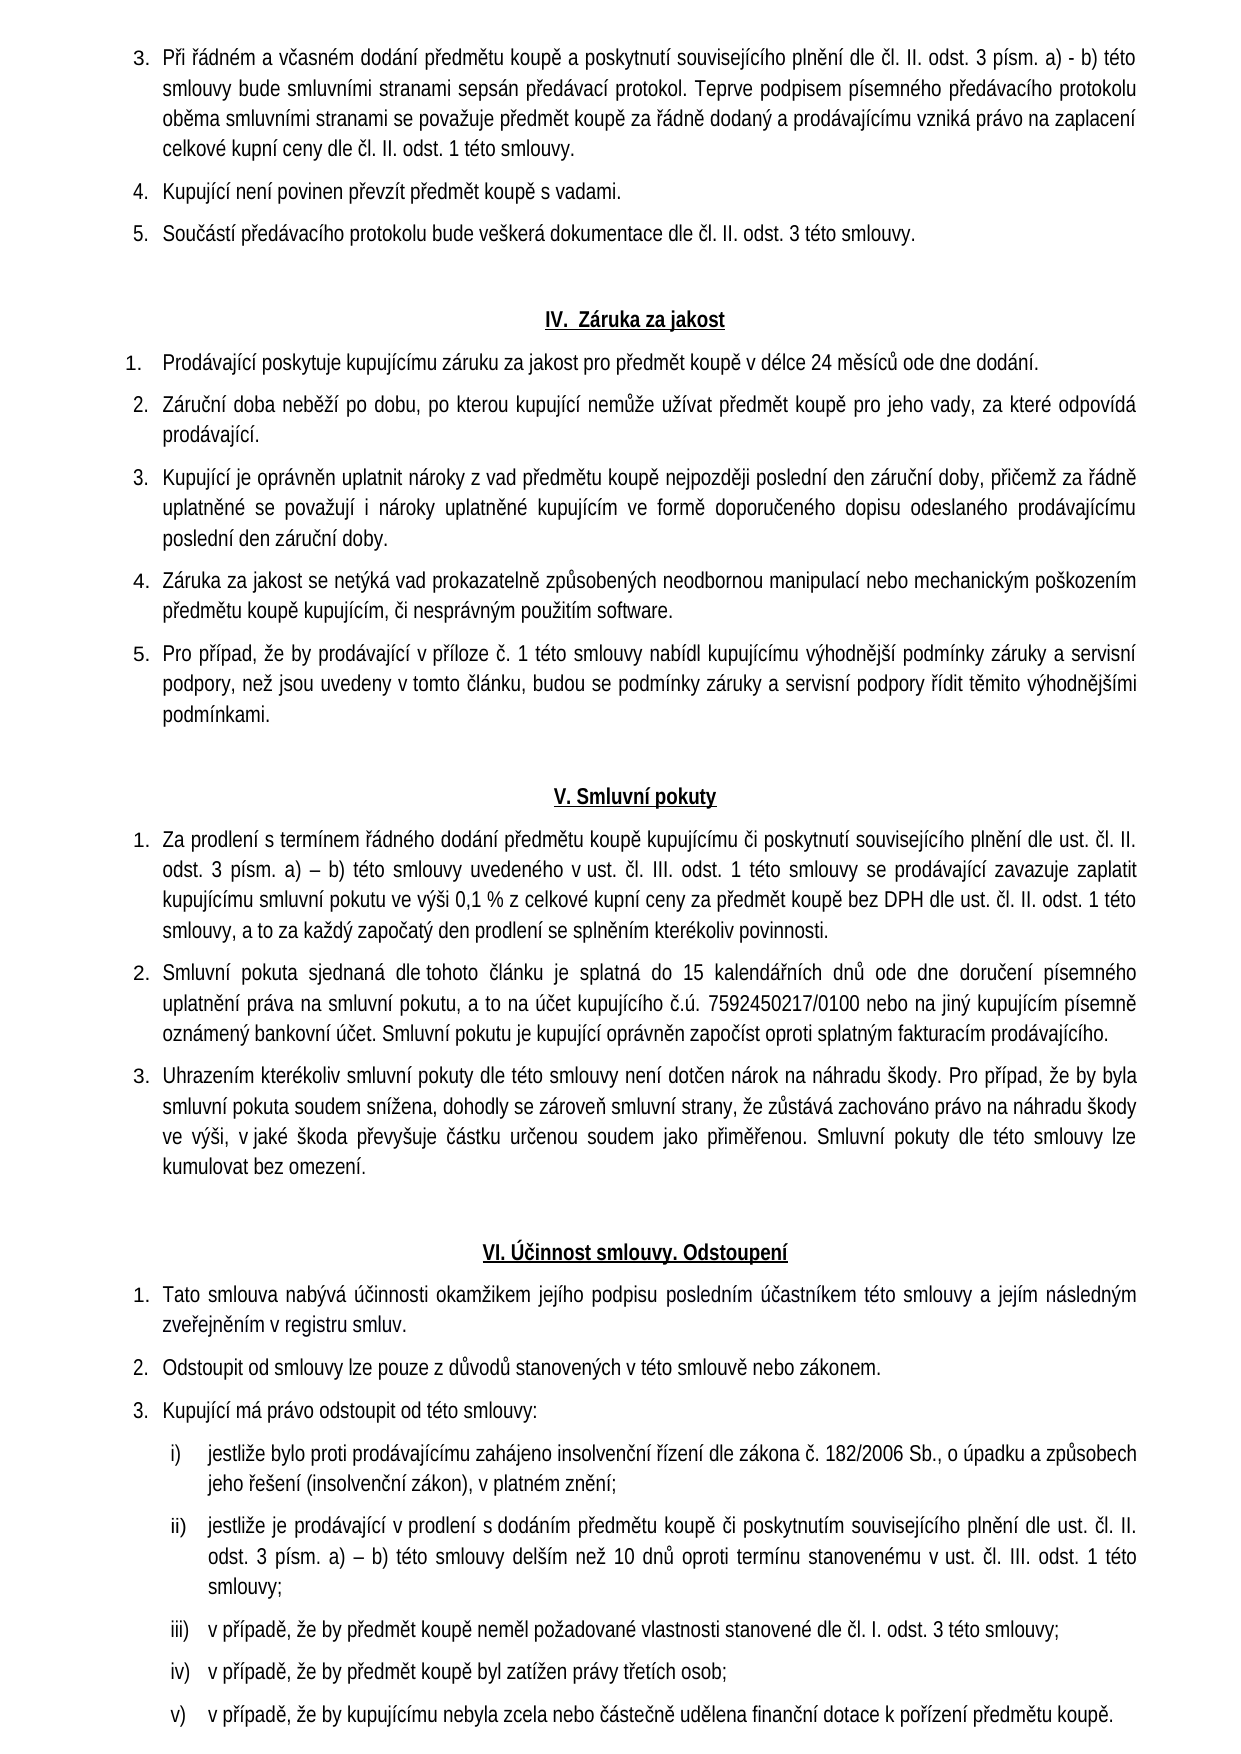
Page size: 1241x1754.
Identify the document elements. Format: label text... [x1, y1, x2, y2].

list Součástí předávacího protokolu bude veškerá dokumentace dle čl. II. odst. 3 této smlouvy. [133, 220, 1137, 247]
list Tato smlouva nabývá účinnosti okamžikem jejího podpisu posledním účastníkem této smlouvy a jejím následným zveřejněním v registru smluv. [133, 1281, 1137, 1338]
list Kupující není povinen převzít předmět koupě s vadami. [133, 178, 1137, 204]
text IV. Záruka za jakost [133, 306, 1137, 332]
text V. Smluvní pokuty [133, 783, 1137, 810]
list Záruka za jakost se netýká vad prokazatelně způsobených neodbornou manipulací nebo mechanickým poškozením předmětu koupě kupujícím, či nesprávným použitím software. [133, 567, 1137, 624]
list Odstoupit od smlouvy lze pouze z důvodů stanovených v této smlouvě nebo zákonem. [133, 1354, 1137, 1381]
list jestliže je prodávající v prodlení s dodáním předmětu koupě či poskytnutím souvisejícího plnění dle ust. čl. II. odst. 3 písm. a) – b) této smlouvy delším než 10 dnů oproti termínu stanovenému v ust. čl. III. odst. 1 této smlouvy; [170, 1512, 1137, 1599]
list v případě, že by předmět koupě byl zatížen právy třetích osob; [170, 1658, 1137, 1685]
list Při řádném a včasném dodání předmětu koupě a poskytnutí souvisejícího plnění dle čl. II. odst. 3 písm. a) - b) této smlouvy bude smluvními stranami sepsán předávací protokol. Teprve podpisem písemného předávacího protokolu oběma smluvními stranami se považuje předmět koupě za řádně dodaný a prodávajícímu vzniká právo na zaplacení celkové kupní ceny dle čl. II. odst. 1 této smlouvy. [133, 44, 1137, 161]
list Za prodlení s termínem řádného dodání předmětu koupě kupujícímu či poskytnutí souvisejícího plnění dle ust. čl. II. odst. 3 písm. a) – b) této smlouvy uvedeného v ust. čl. III. odst. 1 této smlouvy se prodávající zavazuje zaplatit kupujícímu smluvní pokutu ve výši 0,1 % z celkové kupní ceny za předmět koupě bez DPH dle ust. čl. II. odst. 1 této smlouvy, a to za každý započatý den prodlení se splněním kterékoliv povinnosti. [133, 826, 1137, 943]
list Kupující má právo odstoupit od této smlouvy: [133, 1397, 1137, 1423]
list Uhrazením kterékoliv smluvní pokuty dle této smlouvy není dotčen nárok na náhradu škody. Pro případ, že by byla smluvní pokuta soudem snížena, dohodly se zároveň smluvní strany, že zůstává zachováno právo na náhradu škody ve výši, v jaké škoda převyšuje částku určenou soudem jako přiměřenou. Smluvní pokuty dle této smlouvy lze kumulovat bez omezení. [133, 1062, 1137, 1179]
list v případě, že by kupujícímu nebyla zcela nebo částečně udělena finanční dotace k pořízení předmětu koupě. [170, 1701, 1137, 1727]
list Smluvní pokuta sjednaná dle tohoto článku je splatná do 15 kalendářních dnů ode dne doručení písemného uplatnění práva na smluvní pokutu, a to na účet kupujícího č.ú. 7592450217/0100 nebo na jiný kupujícím písemně oznámený bankovní účet. Smluvní pokutu je kupující oprávněn započíst oproti splatným fakturacím prodávajícího. [133, 959, 1137, 1046]
list Záruční doba neběží po dobu, po kterou kupující nemůže užívat předmět koupě pro jeho vady, za které odpovídá prodávající. [133, 391, 1137, 448]
list v případě, že by předmět koupě neměl požadované vlastnosti stanovené dle čl. I. odst. 3 této smlouvy; [170, 1616, 1137, 1642]
list Prodávající poskytuje kupujícímu záruku za jakost pro předmět koupě v délce 24 měsíců ode dne dodání. [125, 348, 1137, 375]
list jestliže bylo proti prodávajícímu zahájeno insolvenční řízení dle zákona č. 182/2006 Sb., o úpadku a způsobech jeho řešení (insolvenční zákon), v platném znění; [170, 1439, 1137, 1496]
list Kupující je oprávněn uplatnit nároky z vad předmětu koupě nejpozději poslední den záruční doby, přičemž za řádně uplatněné se považují i nároky uplatněné kupujícím ve formě doporučeného dopisu odeslaného prodávajícímu poslední den záruční doby. [133, 464, 1137, 551]
list Pro případ, že by prodávající v příloze č. 1 této smlouvy nabídl kupujícímu výhodnější podmínky záruky a servisní podpory, než jsou uvedeny v tomto článku, budou se podmínky záruky a servisní podpory řídit těmito výhodnějšími podmínkami. [133, 640, 1137, 727]
text VI. Účinnost smlouvy. Odstoupení [133, 1238, 1137, 1265]
